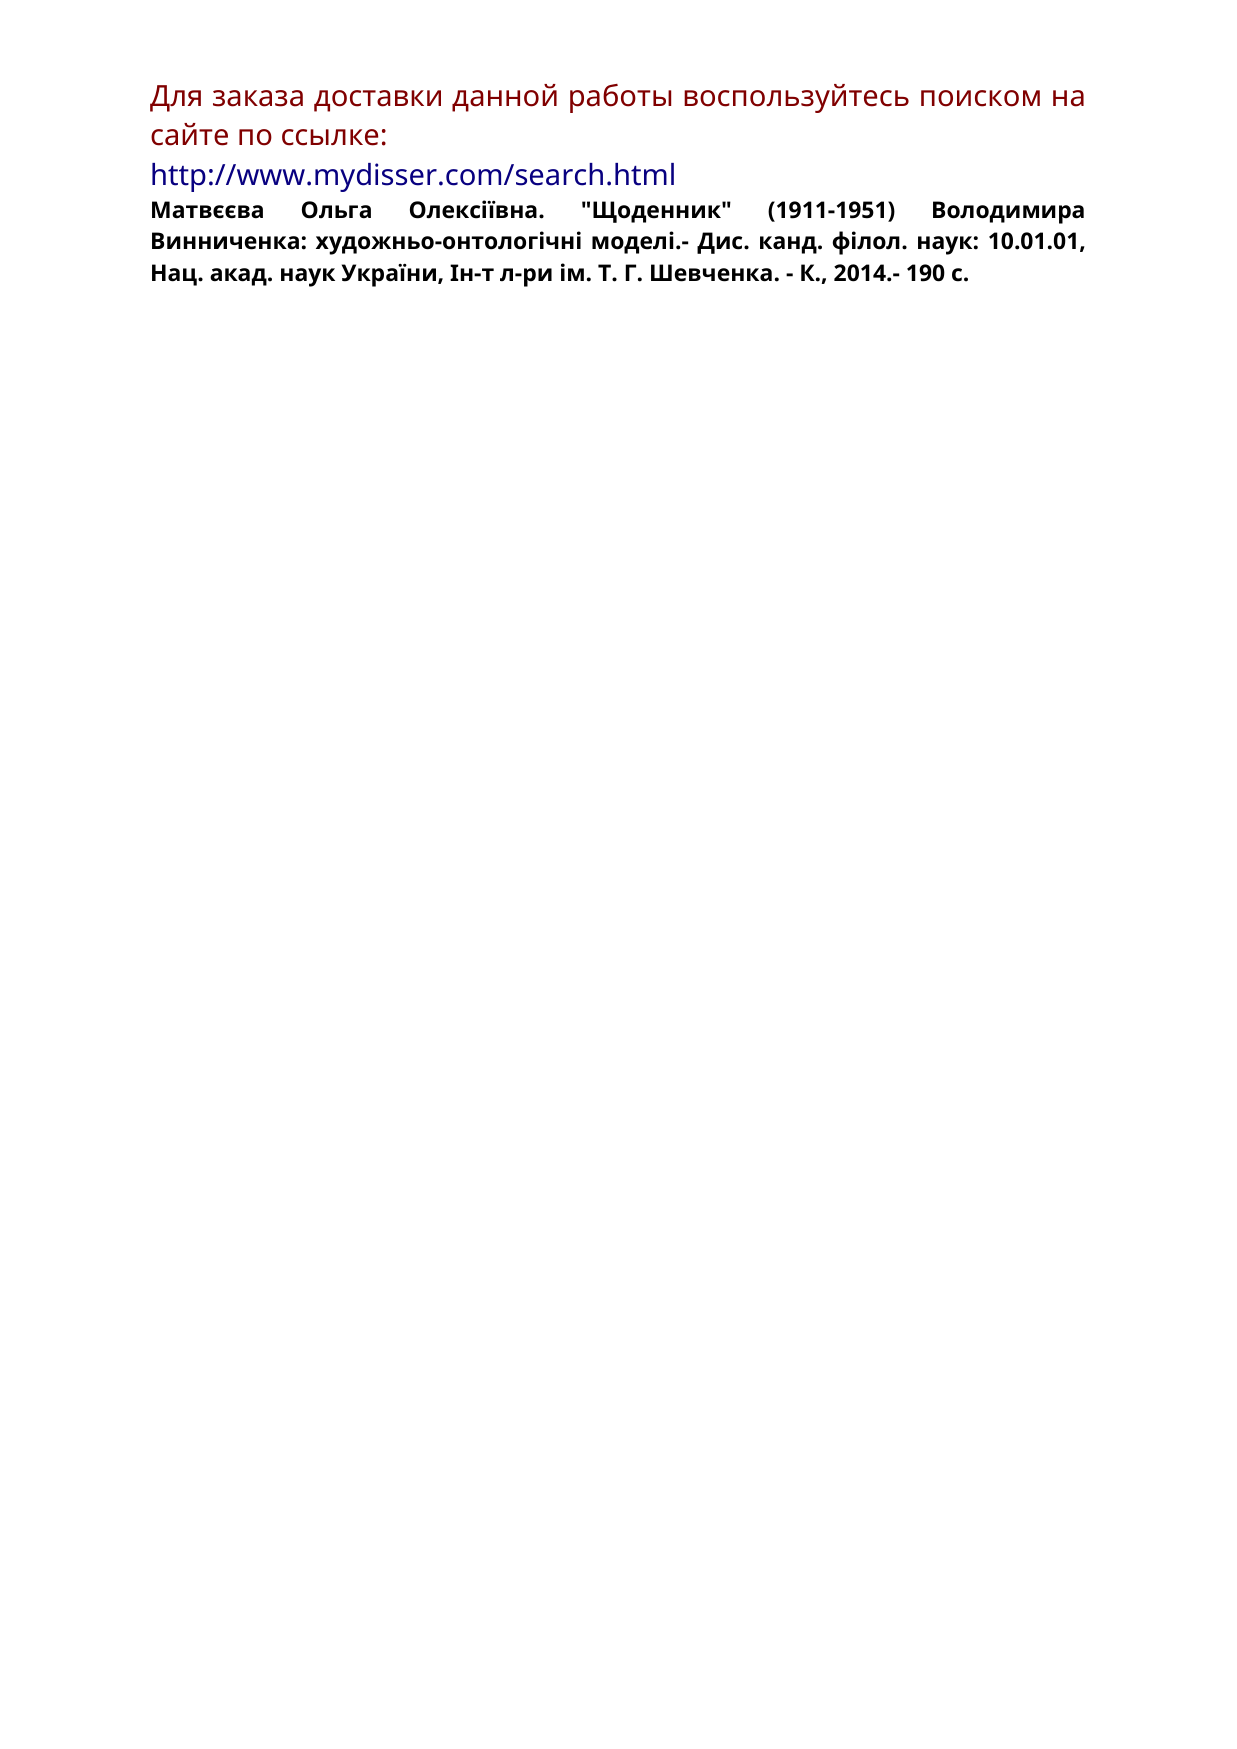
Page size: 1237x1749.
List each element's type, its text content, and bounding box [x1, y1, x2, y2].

text Матвєєва Ольга Олексіївна. "Щоденник" (1911-1951) Володимира Винниченка: художньо-онтологічні моделі.- Дис. канд. філол. наук: 10.01.01, Нац. акад. наук України, Ін-т л-ри ім. Т. Г. Шевченка. - К., 2014.- 190 с. [150, 194, 1086, 288]
